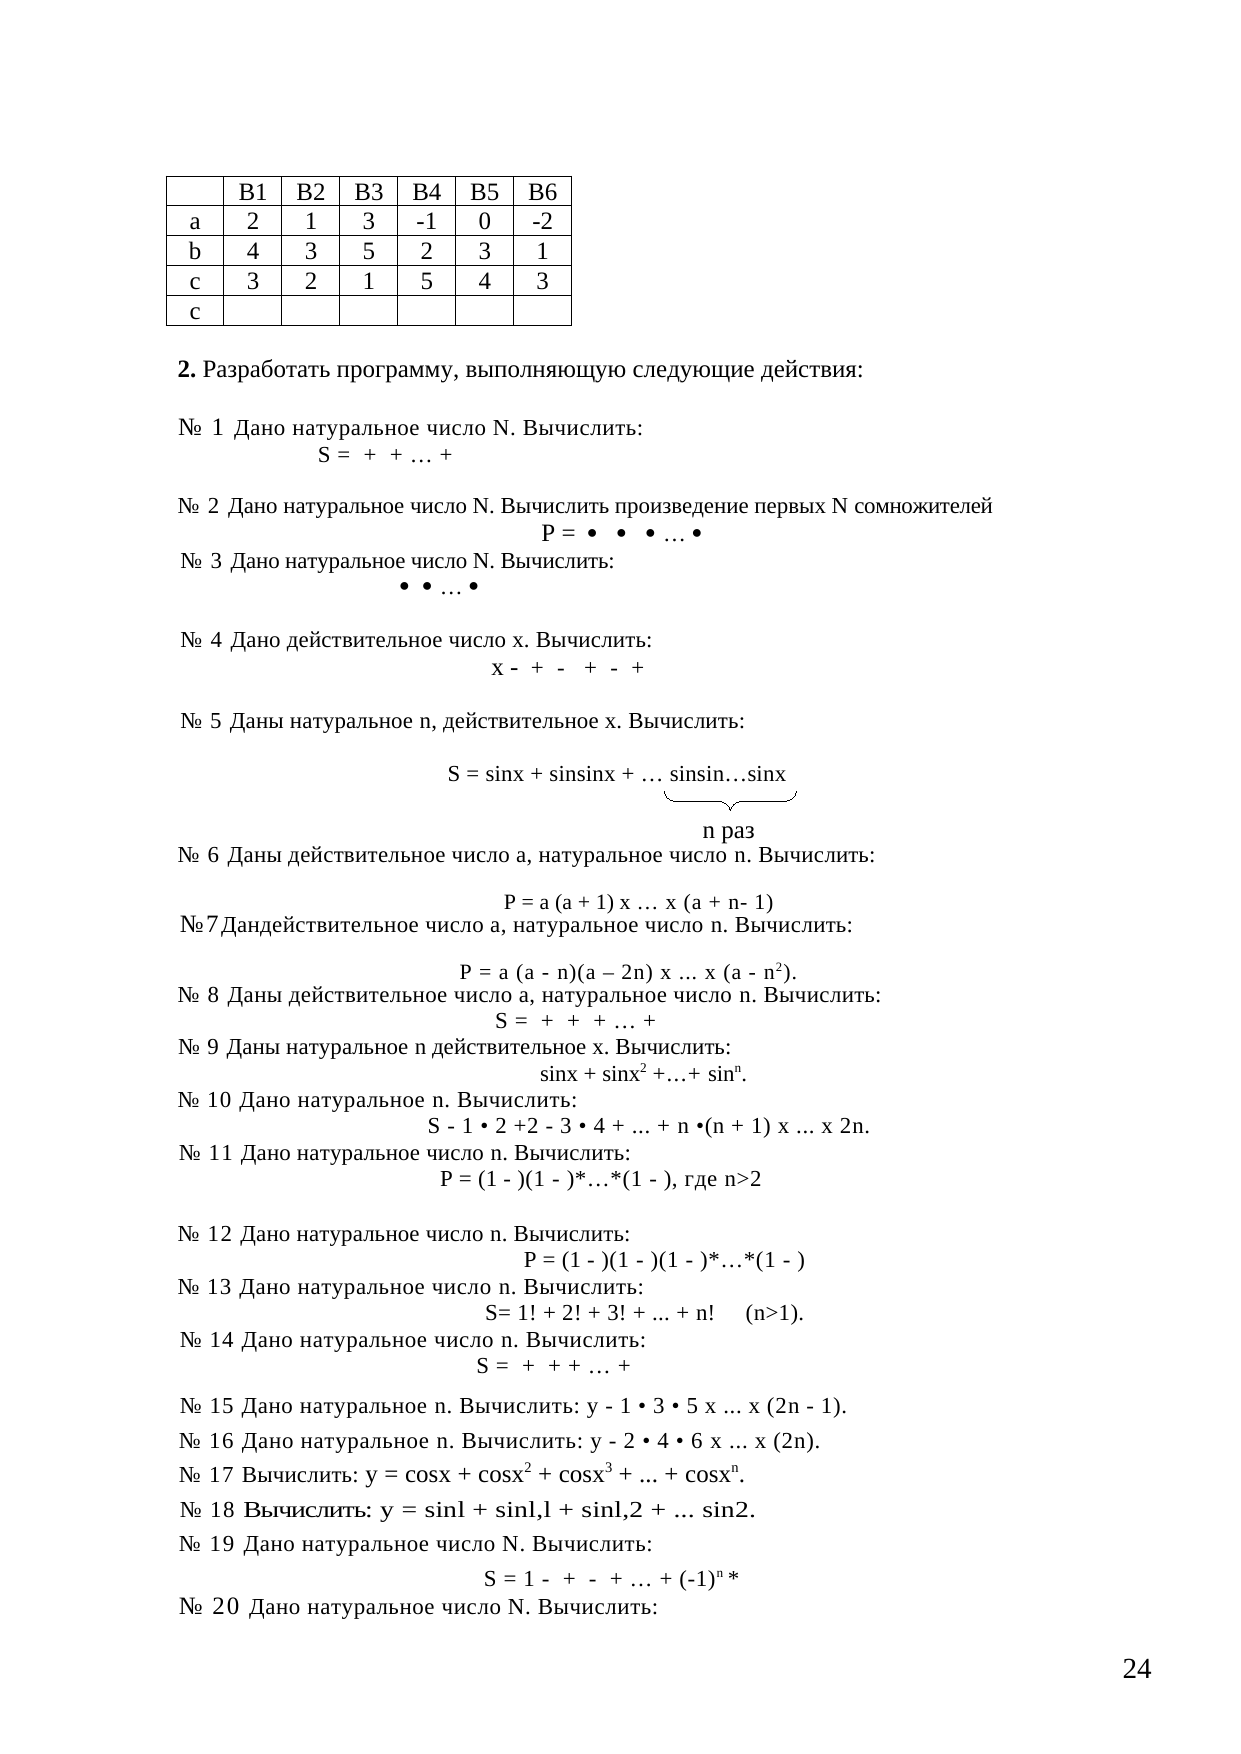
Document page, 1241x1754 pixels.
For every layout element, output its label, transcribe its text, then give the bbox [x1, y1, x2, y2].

table_cell c [167, 266, 223, 295]
text № 4 Дано действительное число х. Вычислить: [180, 626, 1152, 652]
table_cell 1 [282, 206, 339, 235]
text P = (1 - )(1 - )*…*(1 - ), где n>2 [179, 1165, 1152, 1191]
text P = (1 - )(1 - )(1 - )*…*(1 - ) [177, 1247, 1152, 1273]
table_cell 2 [398, 236, 455, 265]
table_cell 3 [514, 266, 571, 295]
text № 11 Дано натуральное число n. Вычислить: [179, 1139, 1152, 1165]
table_header B4 [398, 177, 455, 205]
text № 15 Дано натуральное n. Вычислить: у - 1 • 3 • 5 х ... х (2n - 1). [179, 1392, 1152, 1418]
table_cell [456, 296, 513, 324]
table_cell 2 [224, 206, 281, 235]
table_cell a [167, 206, 223, 235]
table_cell b [167, 236, 223, 265]
table_cell [282, 296, 339, 324]
text S = 1 - + - + … + (-1)n * [179, 1564, 1152, 1591]
text S = + + + … + [177, 1007, 1152, 1033]
table_cell 5 [398, 266, 455, 295]
text № 18 Вычислить: у = sinl + sinl,l + sinl,2 + ... sin2. [179, 1499, 1152, 1522]
text № 12 Дано натуральное число n. Вычислить: [177, 1220, 1152, 1247]
table_cell -2 [514, 206, 571, 235]
text № 10 Дано натуральное n. Вычислить: [177, 1086, 1152, 1112]
table_cell 1 [340, 266, 397, 295]
table_cell 3 [340, 206, 397, 235]
text 2. Разработать программу, выполняющую следующие действия: [177, 354, 1152, 383]
text … [255, 573, 1152, 600]
table_header B2 [282, 177, 339, 205]
text № 3 Дано натуральное число N. Вычислить: [180, 547, 1152, 573]
table_cell 3 [282, 236, 339, 265]
text sinx + sinx2 +...+ sinn. [377, 1060, 1152, 1086]
text S - 1 • 2 +2 - 3 • 4 + ... + n •(n + 1) х ... х 2n. [269, 1112, 1152, 1139]
table_cell c [167, 296, 223, 324]
table_header [167, 177, 223, 205]
text № 20 Дано натуральное число N. Вычислить: [179, 1591, 1152, 1620]
text P = … [177, 518, 1152, 547]
table_header B5 [456, 177, 513, 205]
text № 2 Дано натуральное число N. Вычислить произведение первых N сомножителей [177, 496, 1152, 518]
text № 5 Даны натуральное n, действительное х. Вычислить: [180, 707, 1152, 734]
text Р = а (а + 1) х … х (а + n- 1) [353, 889, 1152, 914]
text S = + + … + [178, 441, 1152, 467]
table_cell 2 [282, 266, 339, 295]
text S = sinx + sinsinx + … sinsin…sinx [180, 760, 1152, 787]
text n раз [177, 815, 1152, 844]
text Р = а (а - n)(а – 2n) х ... х (а - n2). [329, 959, 1152, 984]
text x - + - + - + [335, 652, 1152, 681]
table_cell [340, 296, 397, 324]
table_cell 3 [224, 266, 281, 295]
table_header B3 [340, 177, 397, 205]
table_cell [398, 296, 455, 324]
text № 8 Даны действительное число а, натуральное число n. Вычислить: [177, 984, 1152, 1007]
text № 16 Дано натуральное n. Вычислить: у - 2 • 4 • 6 x ... х (2n). [179, 1427, 1152, 1453]
table_cell 5 [340, 236, 397, 265]
text S = + + + … + [336, 1352, 1152, 1378]
text № 19 Дано натуральное число N. Вычислить: [179, 1530, 1152, 1556]
text № 6 Даны действительное число а, натуральное число n. Вычислить: [177, 844, 1152, 867]
table_header B1 [224, 177, 281, 205]
table_cell [514, 296, 571, 324]
text № 17 Вычислить: у = cosx + cosx2 + cosx3 + ... + cosxn. [179, 1465, 1152, 1487]
text S= 1! + 2! + 3! + ... + n! (n>1). [340, 1299, 1152, 1326]
text № 1 Дано натуральное число N. Вычислить: [178, 412, 1152, 441]
table_cell 3 [456, 236, 513, 265]
text № 9 Даны натуральное n действительное х. Вычислить: [178, 1033, 1152, 1060]
table_cell -1 [398, 206, 455, 235]
table_cell [224, 296, 281, 324]
table_cell 0 [456, 206, 513, 235]
table_header B6 [514, 177, 571, 205]
table_cell 4 [456, 266, 513, 295]
text № 14 Дано натуральное число n. Вычислить: [179, 1326, 1152, 1352]
table_cell 1 [514, 236, 571, 265]
text № 13 Дано натуральное число n. Вычислить: [177, 1273, 1152, 1299]
table_cell 4 [224, 236, 281, 265]
text №7Дандействительное число а, натуральное число n. Вычислить: [179, 914, 1152, 937]
